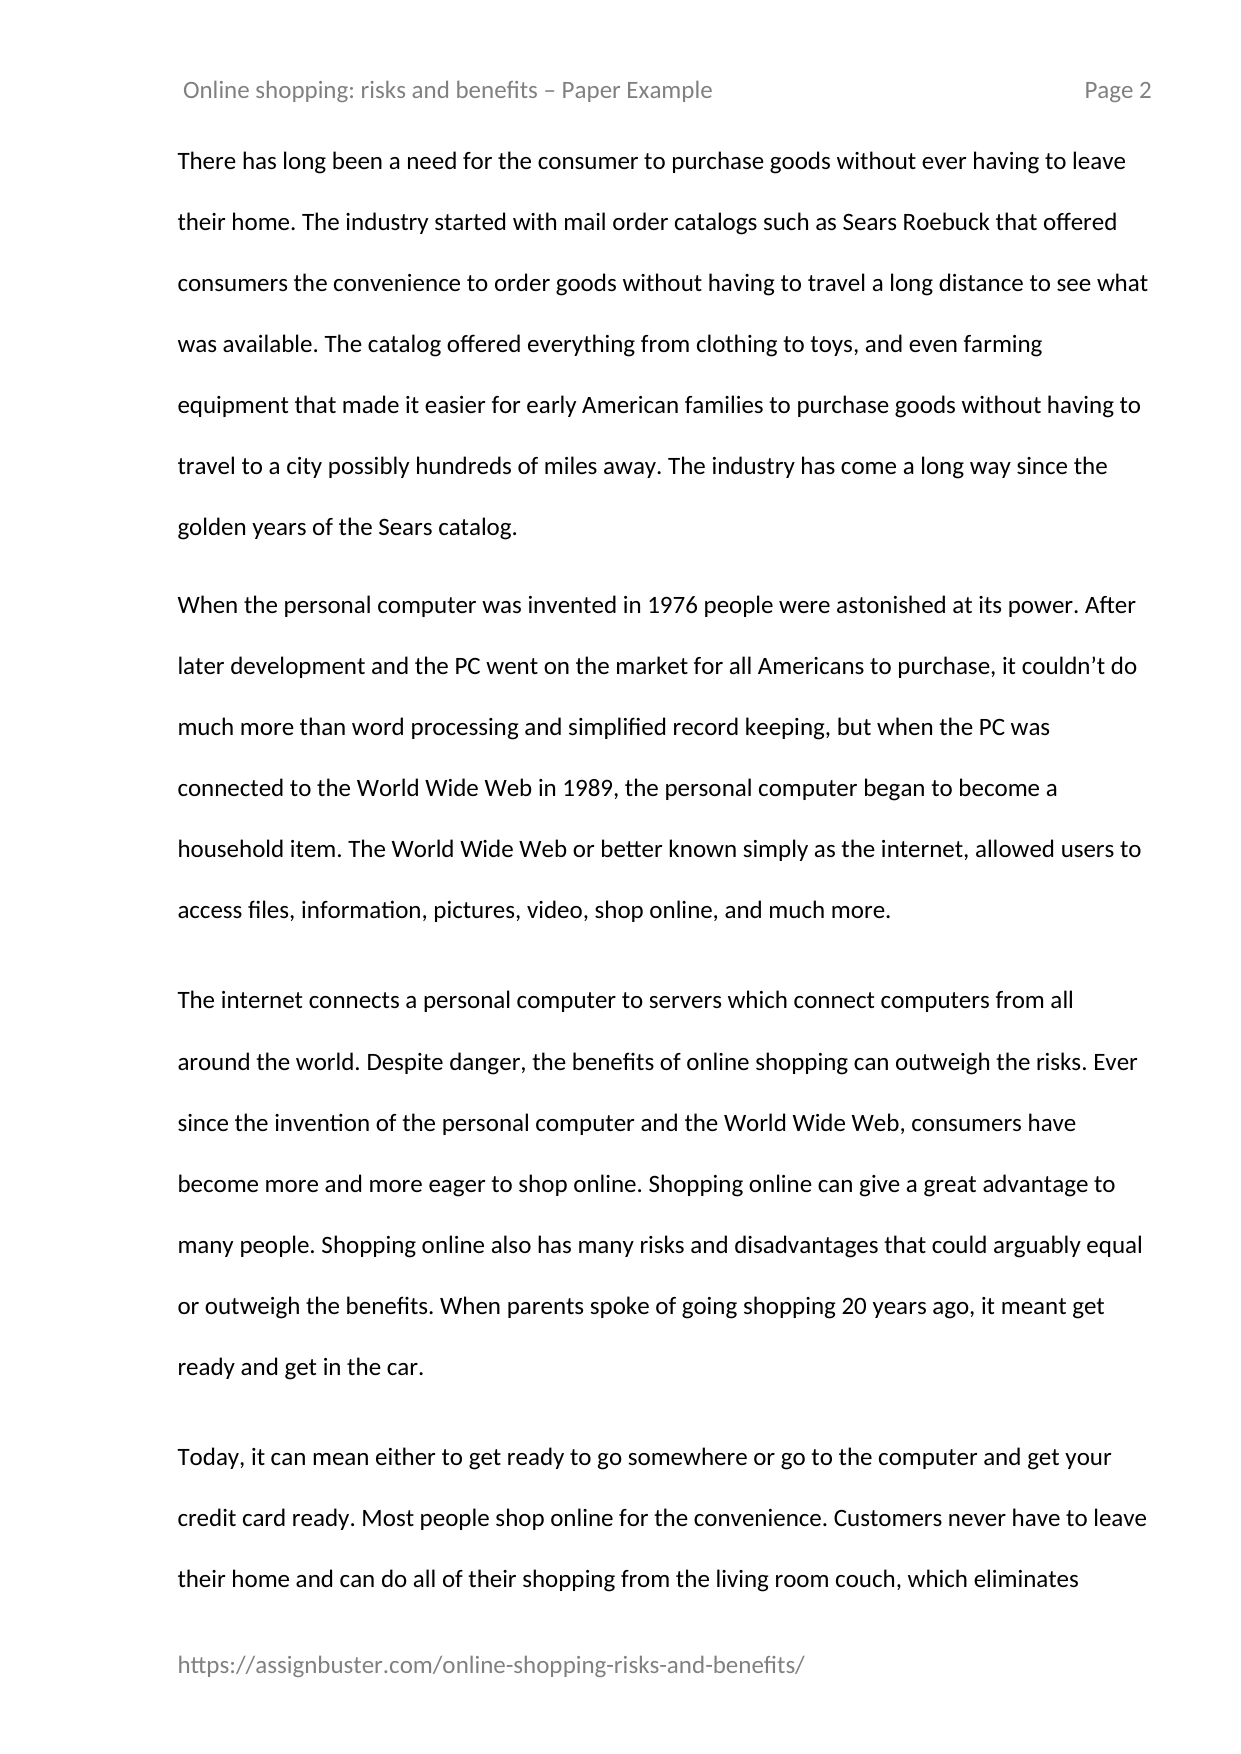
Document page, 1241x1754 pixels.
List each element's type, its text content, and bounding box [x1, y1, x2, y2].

text When the personal computer was invented in 1976 people were astonished at its power. After later development and the PC went on the market for all Americans to purchase, it couldn’t do much more than word processing and simplified record keeping, but when the PC was connected to the World Wide Web in 1989, the personal computer began to become a household item. The World Wide Web or better known simply as the internet, allowed users to access files, information, pictures, video, shop online, and much more. [177, 589, 1152, 925]
text There has long been a need for the consumer to purchase goods without ever having to leave their home. The industry started with mail order catalogs such as Sears Roebuck that offered consumers the convenience to order goods without having to travel a long distance to see what was available. The catalog offered everything from clothing to toys, and even farming equipment that made it easier for early American families to purchase goods without having to travel to a city possibly hundreds of miles away. The industry has come a long way since the golden years of the Sears catalog. [177, 145, 1152, 542]
text The internet connects a personal computer to servers which connect computers from all around the world. Despite danger, the benefits of online shopping can outweigh the risks. Ever since the invention of the personal computer and the World Wide Web, consumers have become more and more eager to shop online. Shopping online can give a great advantage to many people. Shopping online also has many risks and disadvantages that could arguably equal or outweigh the benefits. When parents spoke of going shopping 20 years ago, it meant get ready and get in the car. [177, 985, 1152, 1381]
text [177, 1441, 1152, 1594]
